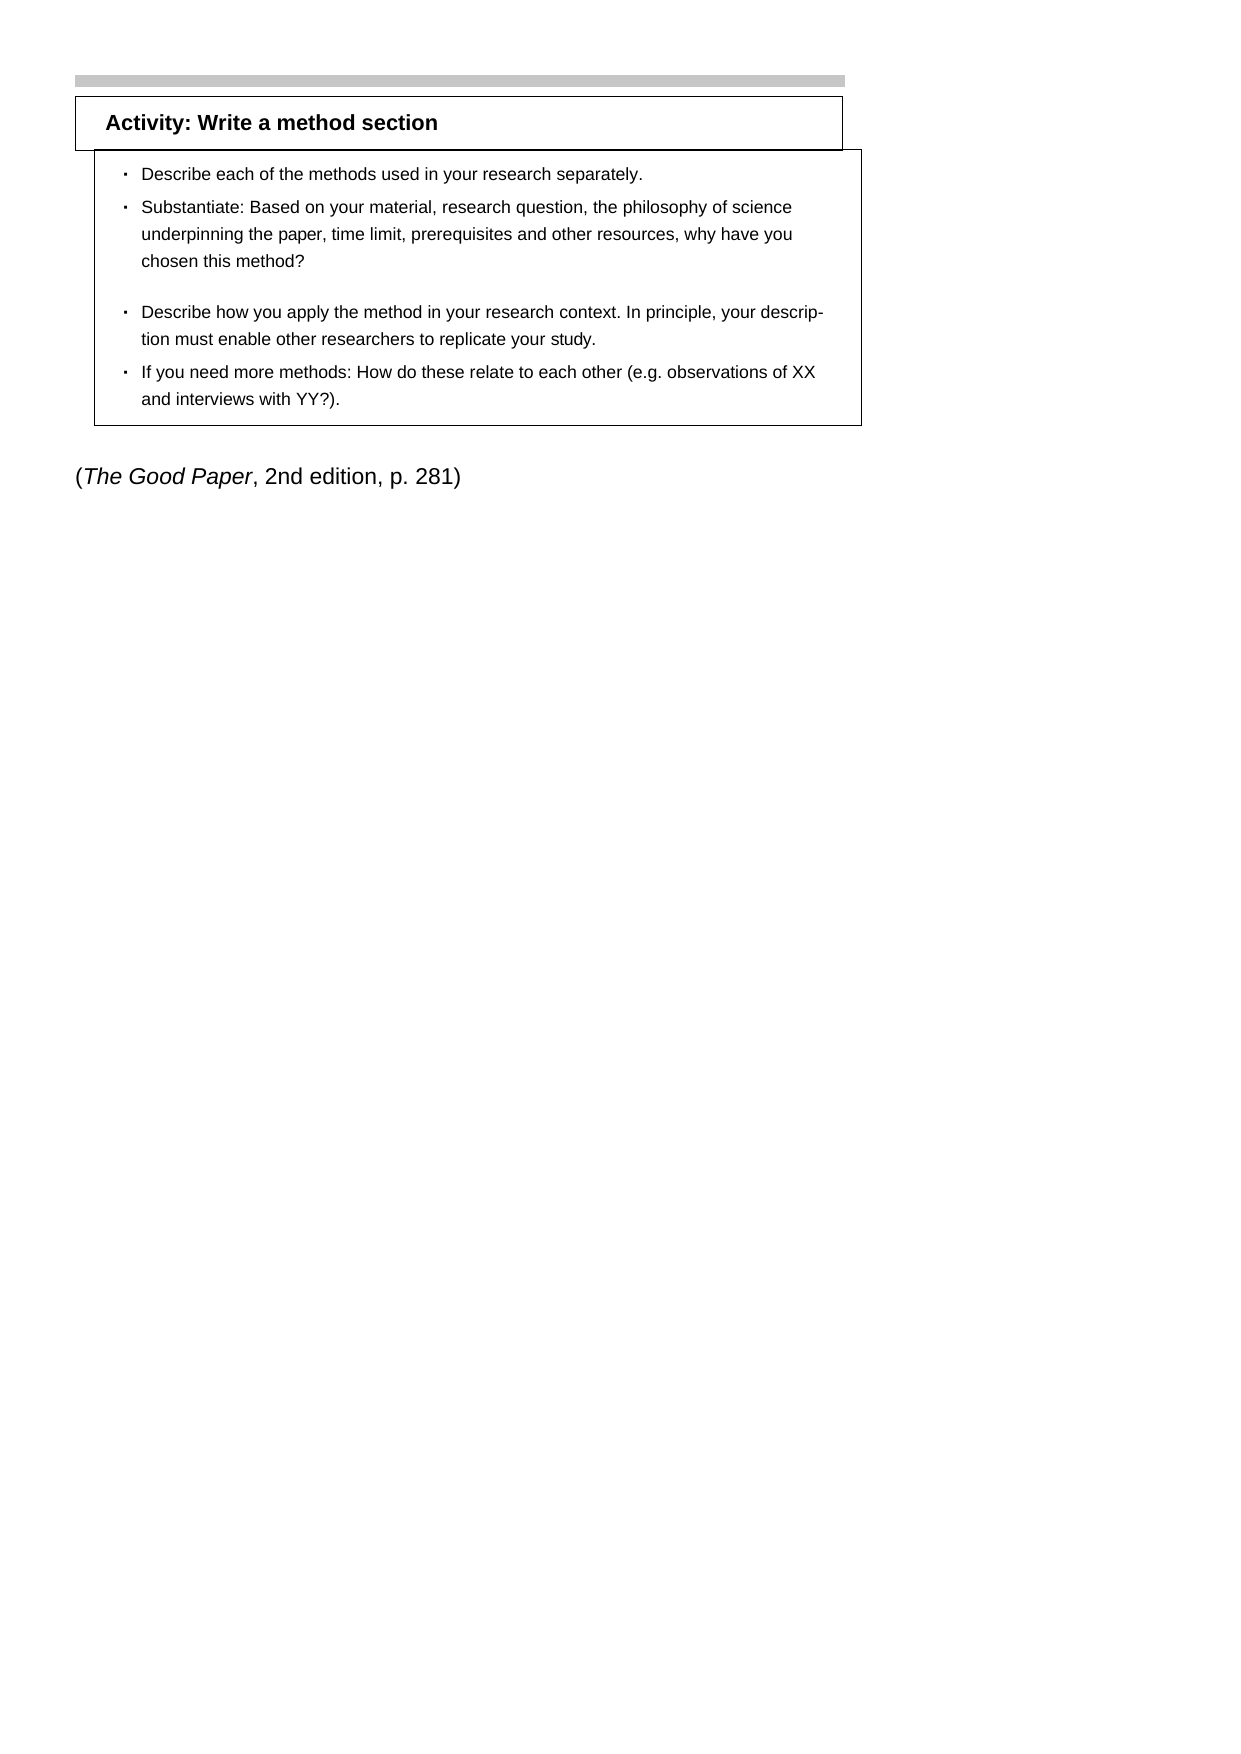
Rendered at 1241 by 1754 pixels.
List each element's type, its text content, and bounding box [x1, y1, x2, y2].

text (The Good Paper, 2nd edition, p. 281) [75, 463, 1065, 489]
